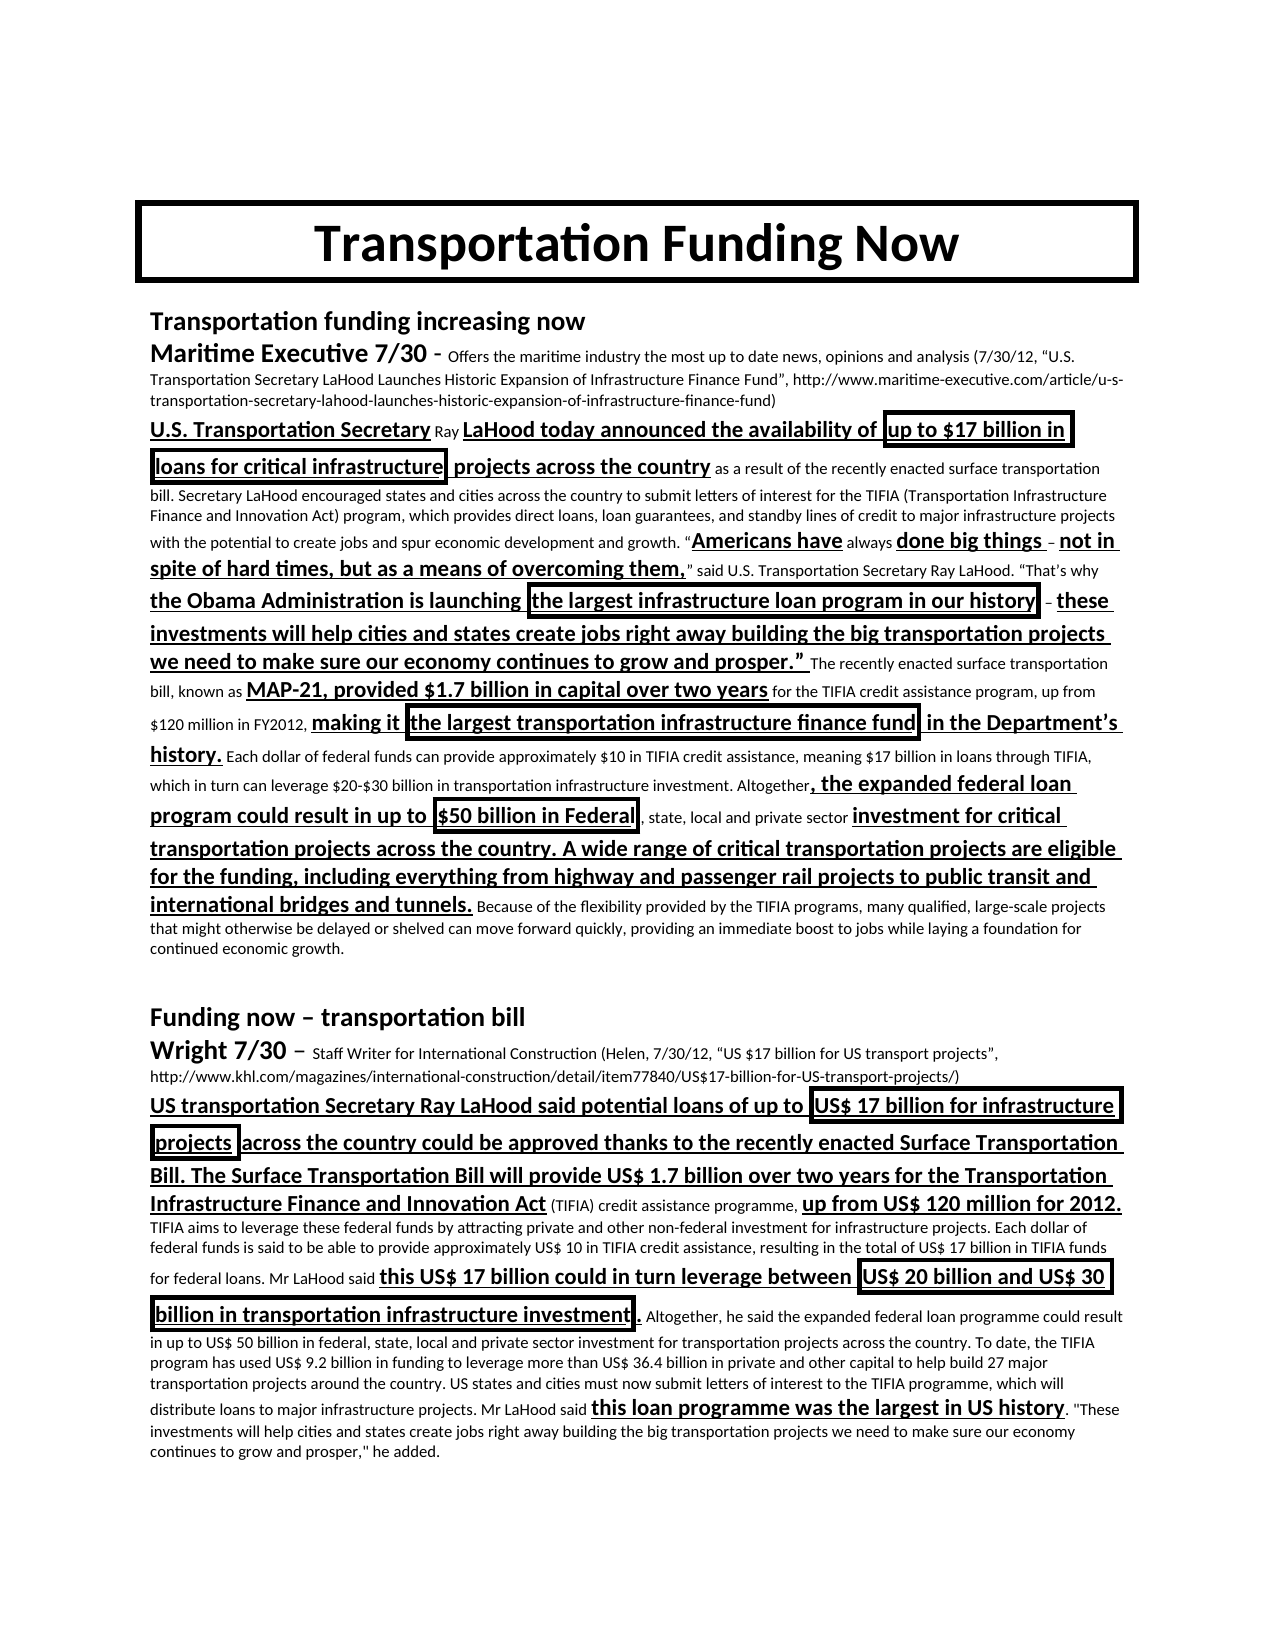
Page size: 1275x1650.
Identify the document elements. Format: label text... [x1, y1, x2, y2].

text US transportation Secretary Ray LaHood said potential loans of up to US$ 17 billion for infrastructure projects across the country could be approved thanks to the recently enacted Surface Transportation Bill. The Surface Transportation Bill will provide US$ 1.7 billion over two years for the Transportation Infrastructure Finance and Innovation Act (TIFIA) credit assistance programme, up from US$ 120 million for 2012. TIFIA aims to leverage these federal funds by attracting private and other non-federal investment for infrastructure projects. Each dollar of federal funds is said to be able to provide approximately US$ 10 in TIFIA credit assistance, resulting in the total of US$ 17 billion in TIFIA funds for federal loans. Mr LaHood said this US$ 17 billion could in turn leverage between US$ 20 billion and US$ 30 billion in transportation infrastructure investment. Altogether, he said the expanded federal loan programme could result in up to US$ 50 billion in federal, state, local and private sector investment for transportation projects across the country. To date, the TIFIA program has used US$ 9.2 billion in funding to leverage more than US$ 36.4 billion in private and other capital to help build 27 major transportation projects around the country. US states and cities must now submit letters of interest to the TIFIA programme, which will distribute loans to major infrastructure projects. Mr LaHood said this loan programme was the largest in US history. "These investments will help cities and states create jobs right away building the big transportation projects we need to make sure our economy continues to grow and prosper," he added. [150, 1117, 1125, 1462]
text Maritime Executive 7/30 - Offers the maritime industry the most up to date news, opinions and analysis (7/30/12, “U.S. Transportation Secretary LaHood Launches Historic Expansion of Infrastructure Finance Fund”, http://www.maritime-executive.com/article/u-s-transportation-secretary-lahood-launches-historic-expansion-of-infrastructure-finance-fund) [150, 337, 1125, 410]
text U.S. Transportation Secretary Ray LaHood today announced the availability of up to $17 billion in loans for critical infrastructure projects across the country as a result of the recently enacted surface transportation bill. Secretary LaHood encouraged states and cities across the country to submit letters of interest for the TIFIA (Transportation Infrastructure Finance and Innovation Act) program, which provides direct loans, loan guarantees, and standby lines of credit to major infrastructure projects with the potential to create jobs and spur economic development and growth. “Americans have always done big things – not in spite of hard times, but as a means of overcoming them,” said U.S. Transportation Secretary Ray LaHood. “That’s why the Obama Administration is launching the largest infrastructure loan program in our history – these investments will help cities and states create jobs right away building the big transportation projects we need to make sure our economy continues to grow and prosper.” The recently enacted surface transportation bill, known as MAP-21, provided $1.7 billion in capital over two years for the TIFIA credit assistance program, up from $120 million in FY2012, making it the largest transportation infrastructure finance fund in the Department’s history. Each dollar of federal funds can provide approximately $10 in TIFIA credit assistance, meaning $17 billion in loans through TIFIA, which in turn can leverage $20-$30 billion in transportation infrastructure investment. Altogether, the expanded federal loan program could result in up to $50 billion in Federal, state, local and private sector investment for critical transportation projects across the country. A wide range of critical transportation projects are eligible for the funding, including everything from highway and passenger rail projects to public transit and international bridges and tunnels. Because of the flexibility provided by the TIFIA programs, many qualified, large-scale projects that might otherwise be delayed or shelved can move forward quickly, providing an immediate boost to jobs while laying a foundation for continued economic growth. [150, 410, 1125, 959]
subtitle Transportation Funding Now [142, 206, 1133, 277]
subtitle Funding now – transportation bill [150, 1000, 1125, 1033]
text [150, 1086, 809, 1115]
text Wright 7/30 – Staff Writer for International Construction (Helen, 7/30/12, “US $17 billion for US transport projects”, http://www.khl.com/magazines/international-construction/detail/item77840/US$17-billion-for-US-transport-projects/) [150, 1033, 1125, 1086]
subtitle Transportation funding increasing now [150, 304, 1125, 337]
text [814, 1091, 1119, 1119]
